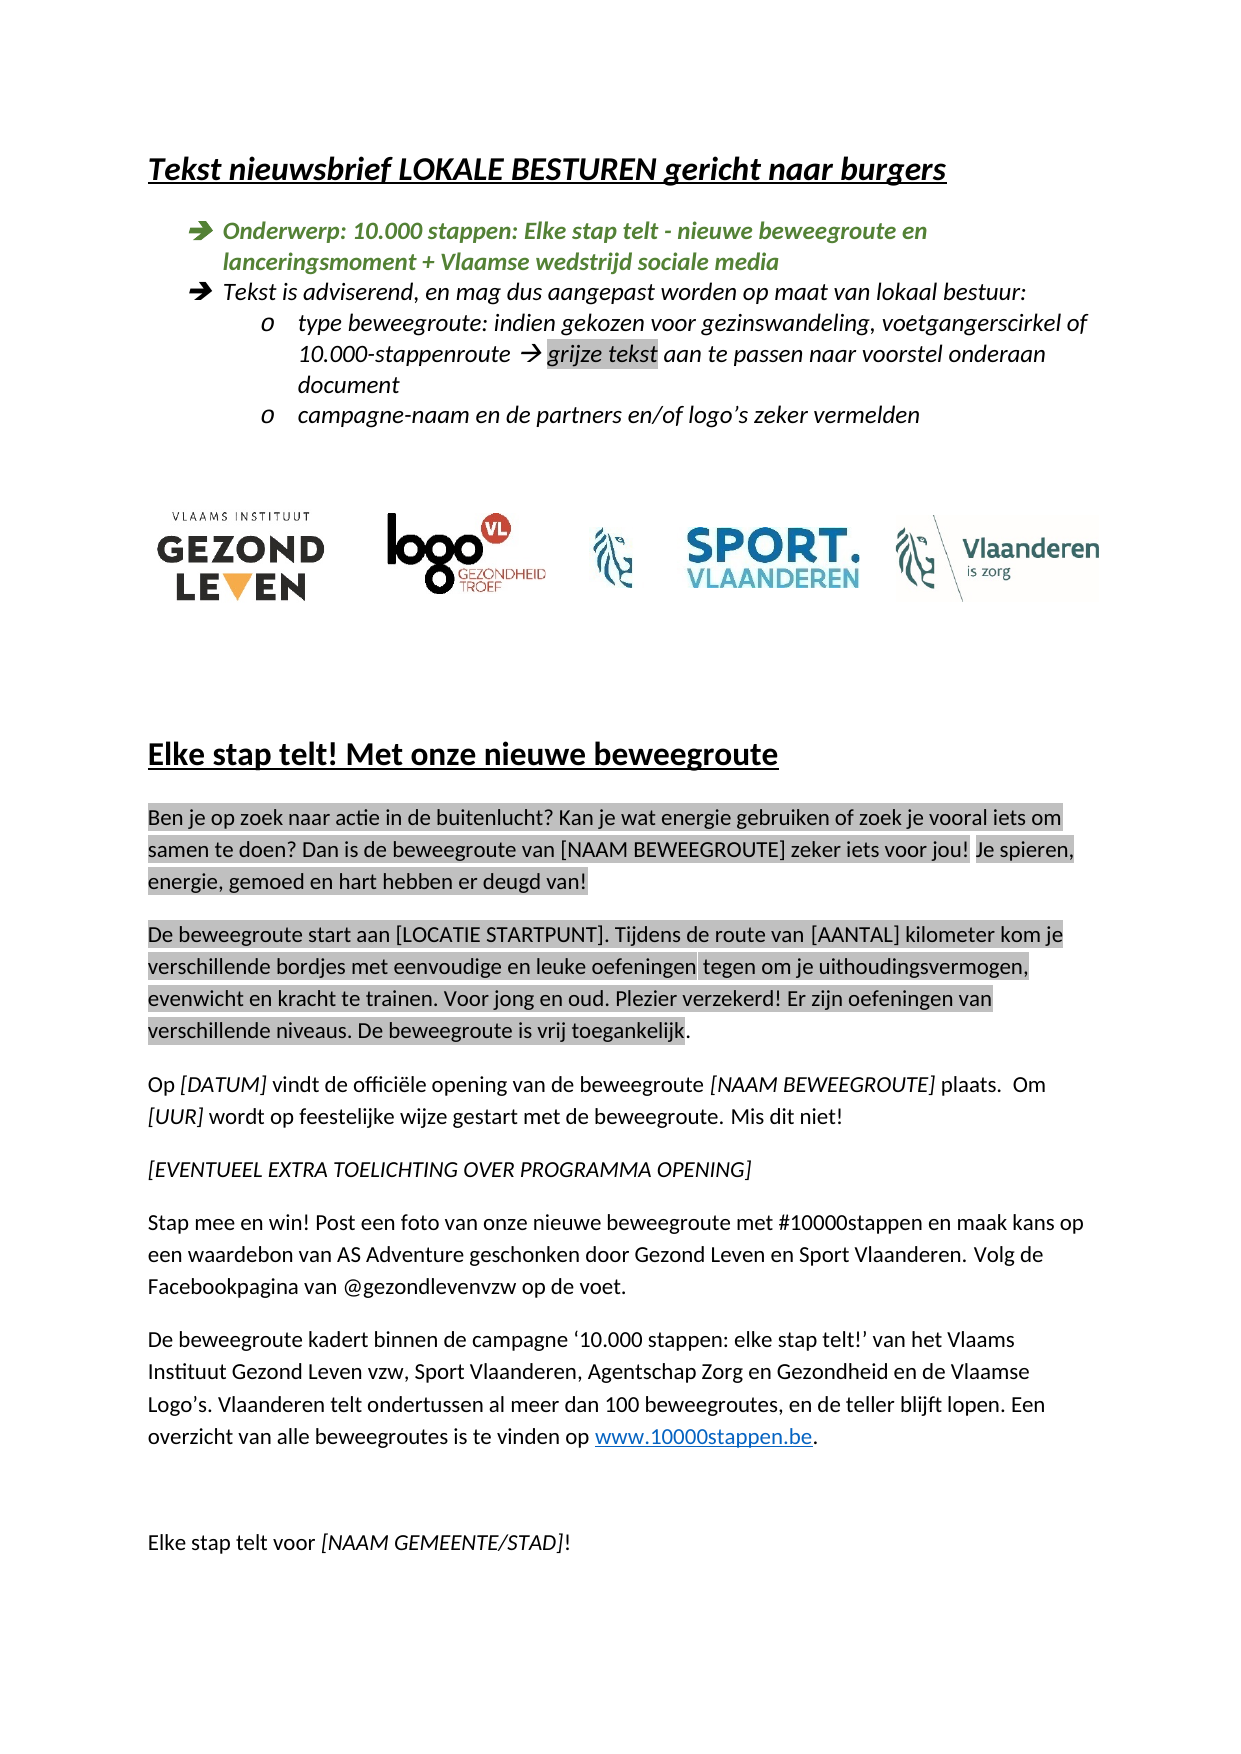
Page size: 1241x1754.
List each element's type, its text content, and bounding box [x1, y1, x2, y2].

text Tekst nieuwsbrief LOKALE BESTUREN gericht naar burgers [148, 148, 1093, 188]
picture [387, 513, 546, 594]
picture [895, 515, 1099, 602]
list Tekst is adviserend, en mag dus aangepast worden op maat van lokaal bestuur: [185, 276, 1093, 307]
list campagne-naam en de partners en/of logo’s zeker vermelden [260, 399, 1093, 431]
text [EVENTUEEL EXTRA TOELICHTING OVER PROGRAMMA OPENING] [148, 1155, 1093, 1183]
text Elke stap telt! Met onze nieuwe beweegroute [148, 733, 1093, 773]
list Onderwerp: 10.000 stappen: Elke stap telt - nieuwe beweegroute en lanceringsmoment + Vlaamse wedstrijd sociale media [185, 215, 1093, 276]
text Elke stap telt voor [NAAM GEMEENTE/STAD]! [148, 1528, 1093, 1556]
text Ben je op zoek naar actie in de buitenlucht? Kan je wat energie gebruiken of zoek je vooral iets om samen te doen? Dan is de beweegroute van [NAAM BEWEEGROUTE] zeker iets voor jou! Je spieren, energie, gemoed en hart hebben er deugd van! [148, 803, 1093, 895]
list type beweegroute: indien gekozen voor gezinswandeling, voetgangerscirkel of 10.000-stappenroute grijze tekst aan te passen naar voorstel onderaan document [260, 307, 1093, 399]
text Op [DATUM] vindt de officiële opening van de beweegroute [NAAM BEWEEGROUTE] plaats. Om [UUR] wordt op feestelijke wijze gestart met de beweegroute. Mis dit niet! [148, 1070, 1093, 1130]
text De beweegroute kadert binnen de campagne ‘10.000 stappen: elke stap telt!’ van het Vlaams Instituut Gezond Leven vzw, Sport Vlaanderen, Agentschap Zorg en Gezondheid en de Vlaamse Logo’s. Vlaanderen telt ondertussen al meer dan 100 beweegroutes, en de teller blijft lopen. Een overzicht van alle beweegroutes is te vinden op www.10000stappen.be. [148, 1325, 1093, 1450]
text De beweegroute start aan [LOCATIE STARTPUNT]. Tijdens de route van [AANTAL] kilometer kom je verschillende bordjes met eenvoudige en leuke oefeningen tegen om je uithoudingsvermogen, evenwicht en kracht te trainen. Voor jong en oud. Plezier verzekerd! Er zijn oefeningen van verschillende niveaus. De beweegroute is vrij toegankelijk. [148, 920, 1093, 1045]
text Stap mee en win! Post een foto van onze nieuwe beweegroute met #10000stappen en maak kans op een waardebon van AS Adventure geschonken door Gezond Leven en Sport Vlaanderen. Volg de Facebookpagina van @gezondlevenvzw op de voet. [148, 1208, 1093, 1300]
picture [589, 527, 860, 588]
picture [104, 460, 377, 653]
